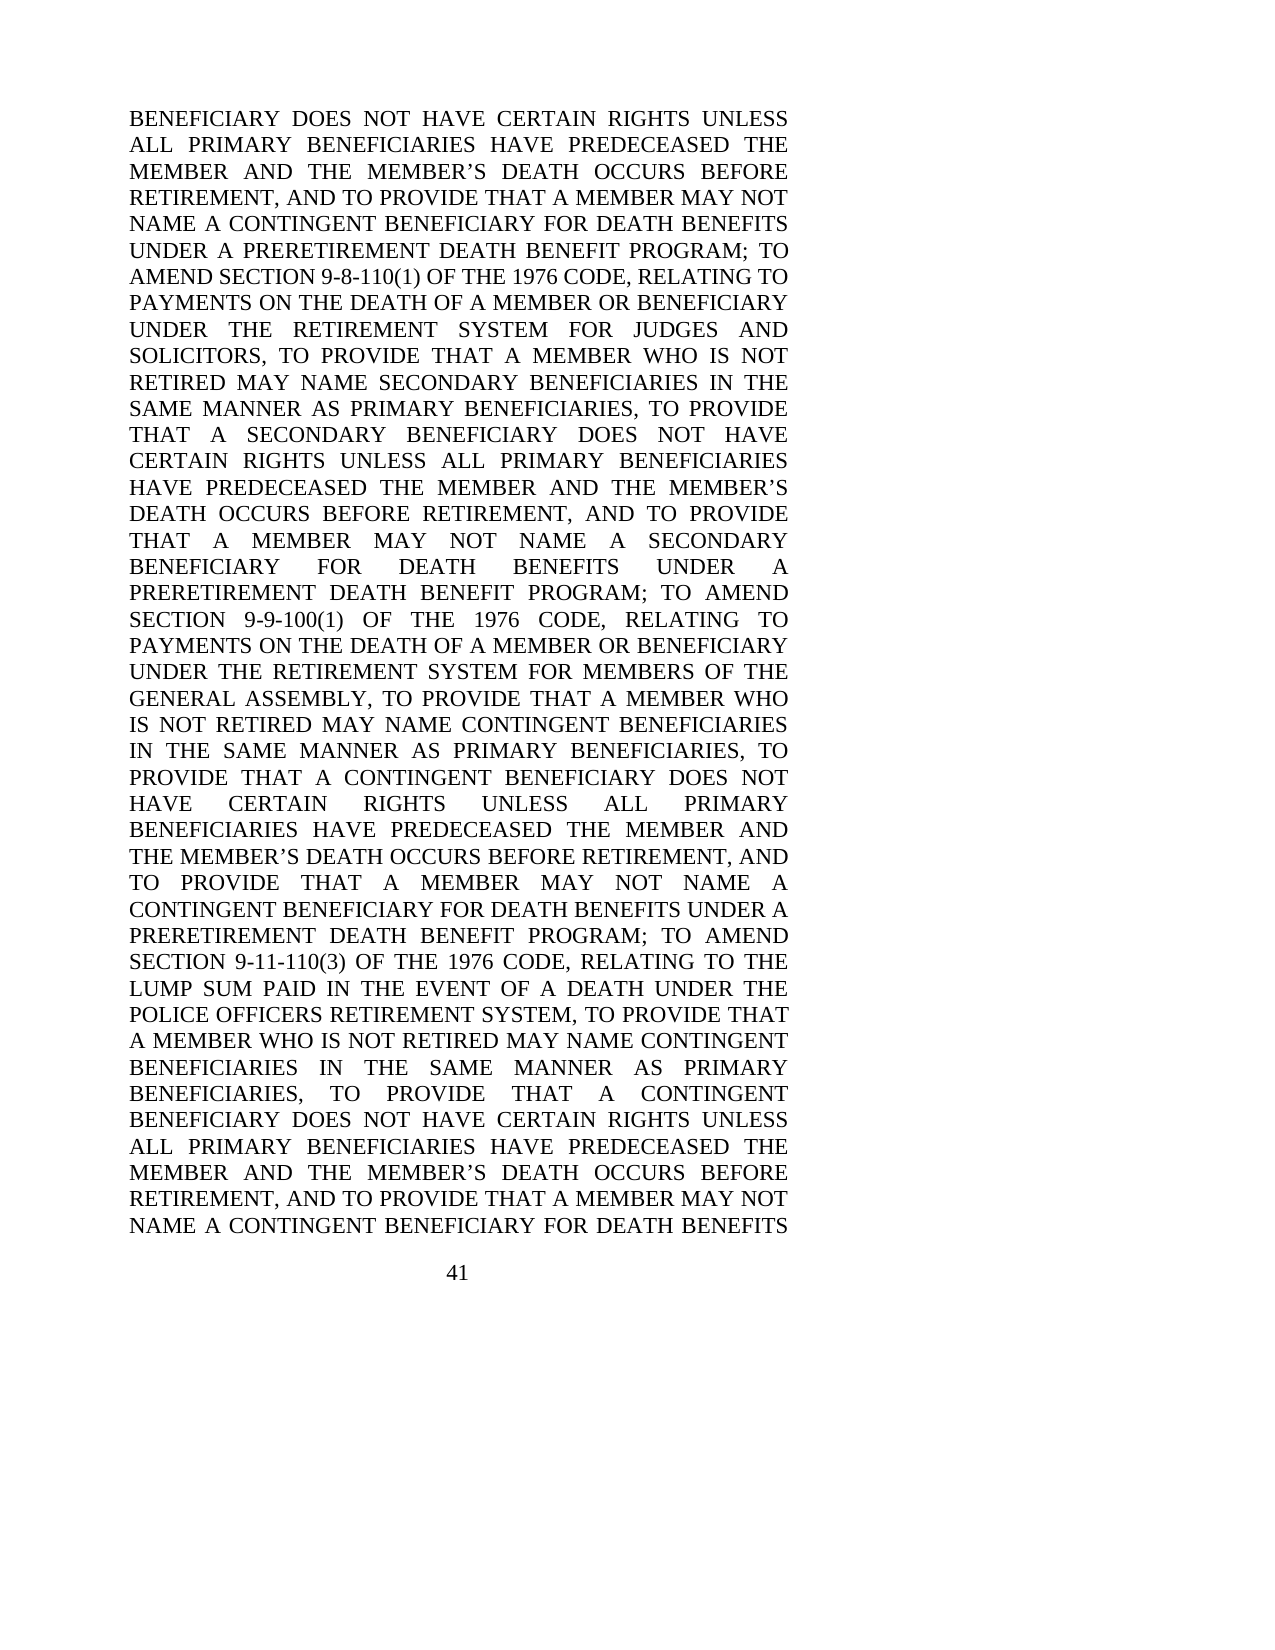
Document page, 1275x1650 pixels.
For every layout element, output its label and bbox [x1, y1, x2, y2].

text [129, 105, 789, 1238]
